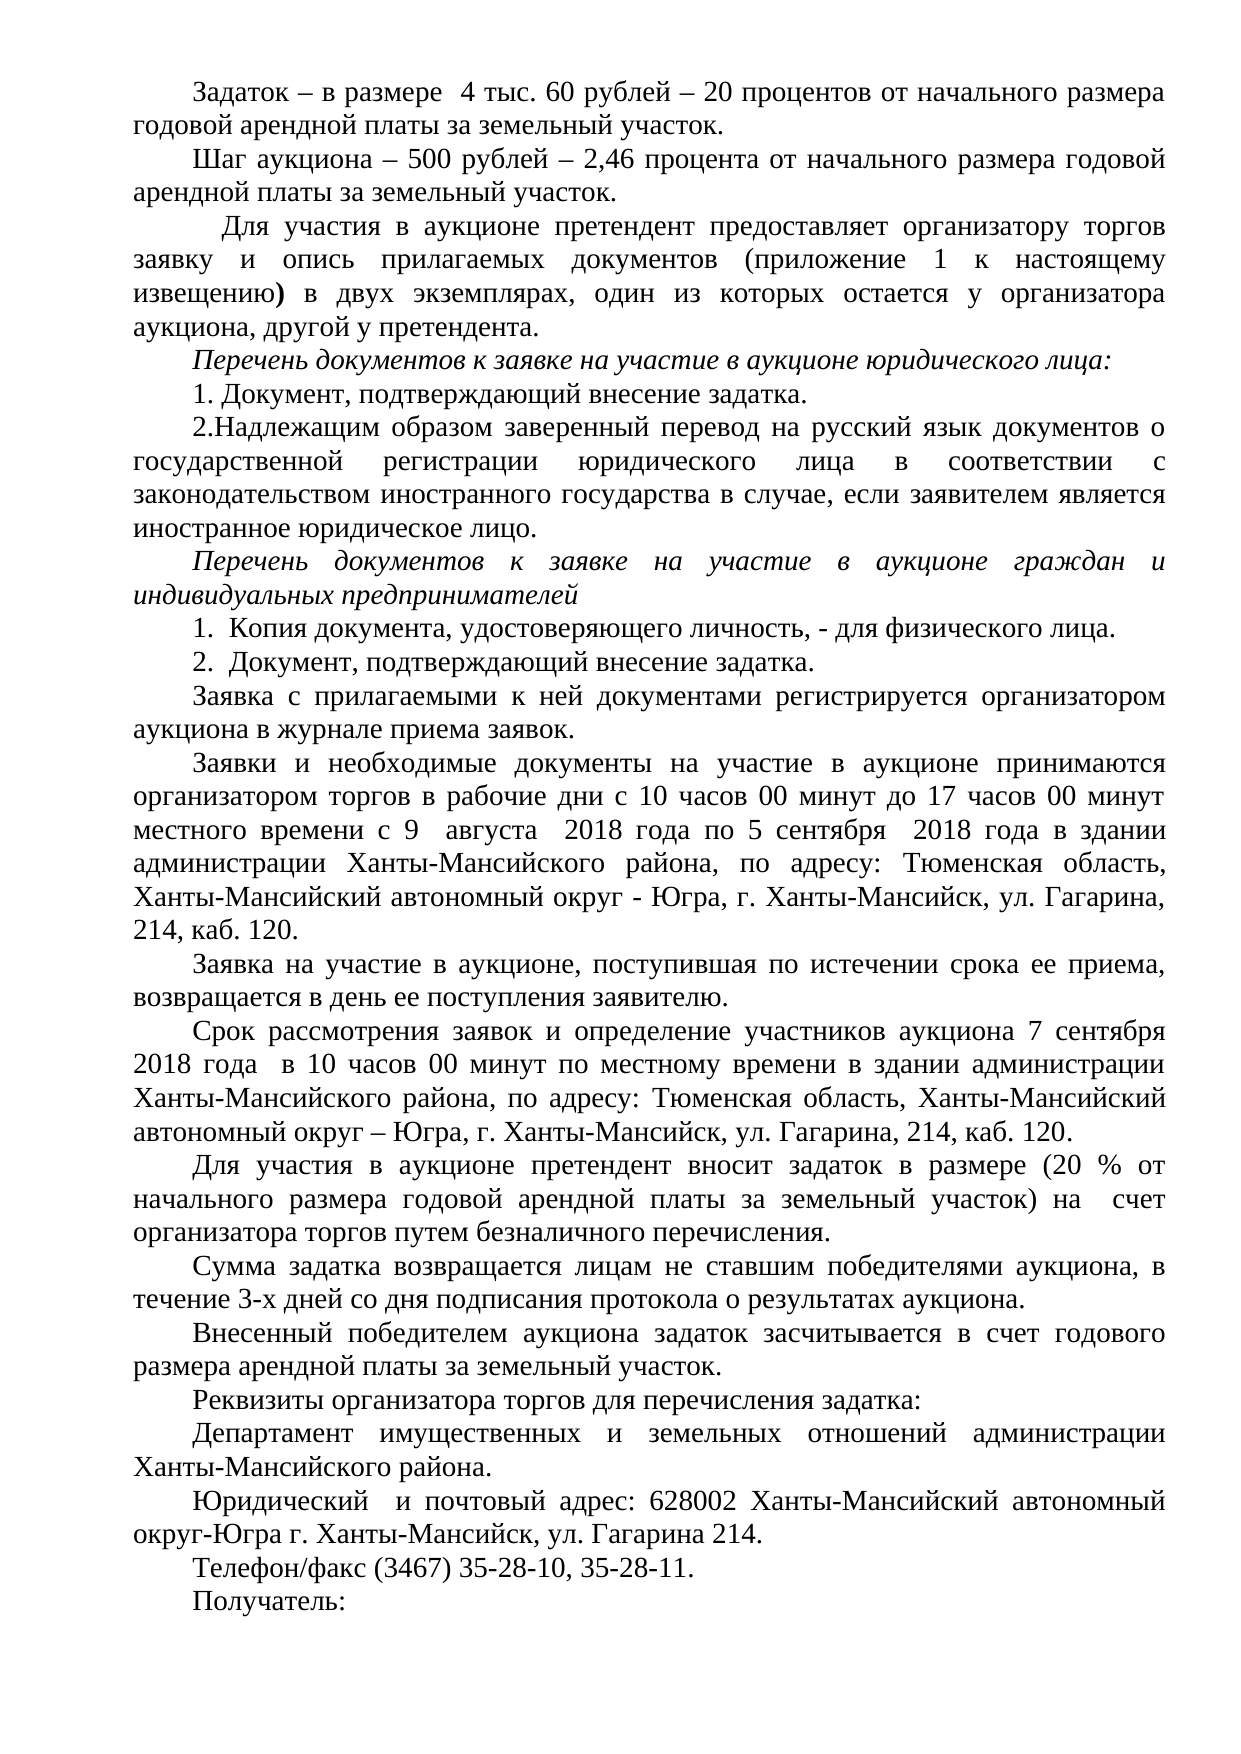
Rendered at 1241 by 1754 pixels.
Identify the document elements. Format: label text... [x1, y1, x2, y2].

text Получатель: [133, 1583, 1167, 1617]
text Для участия в аукционе претендент вносит задаток в размере (20 % от начального размера годовой арендной платы за земельный участок) на счет организатора торгов путем безналичного перечисления. [133, 1147, 1167, 1248]
text Перечень документов к заявке на участие в аукционе юридического лица: [133, 342, 1167, 376]
text 2. Документ, подтверждающий внесение задатка. [133, 644, 1167, 678]
text Юридический и почтовый адрес: 628002 Ханты-Мансийский автономный округ-Югра г. Ханты-Мансийск, ул. Гагарина 214. [133, 1483, 1167, 1550]
text Сумма задатка возвращается лицам не ставшим победителями аукциона, в течение 3-х дней со дня подписания протокола о результатах аукциона. [133, 1248, 1167, 1315]
text Срок рассмотрения заявок и определение участников аукциона 7 сентября 2018 года в 10 часов 00 минут по местному времени в здании администрации Ханты-Мансийского района, по адресу: Тюменская область, Ханты-Мансийский автономный округ – Югра, г. Ханты-Мансийск, ул. Гагарина, 214, каб. 120. [133, 1013, 1167, 1147]
text 1. Документ, подтверждающий внесение задатка. [133, 376, 1167, 409]
text Заявки и необходимые документы на участие в аукционе принимаются организатором торгов в рабочие дни с 10 часов 00 минут до 17 часов 00 минут местного времени с 9 августа 2018 года по 5 сентября 2018 года в здании администрации Ханты-Мансийского района, по адресу: Тюменская область, Ханты-Мансийский автономный округ - Югра, г. Ханты-Мансийск, ул. Гагарина, 214, каб. 120. [133, 745, 1167, 946]
text 2.Надлежащим образом заверенный перевод на русский язык документов о государственной регистрации юридического лица в соответствии с законодательством иностранного государства в случае, если заявителем является иностранное юридическое лицо. [133, 409, 1167, 543]
text Внесенный победителем аукциона задаток засчитывается в счет годового размера арендной платы за земельный участок. [133, 1315, 1167, 1382]
text Заявка с прилагаемыми к ней документами регистрируется организатором аукциона в журнале приема заявок. [133, 678, 1167, 745]
text Реквизиты организатора торгов для перечисления задатка: [133, 1382, 1167, 1416]
text Департамент имущественных и земельных отношений администрации Ханты-Мансийского района. [133, 1416, 1167, 1483]
text Заявка на участие в аукционе, поступившая по истечении срока ее приема, возвращается в день ее поступления заявителю. [133, 946, 1167, 1013]
text Телефон/факс (3467) 35-28-10, 35-28-11. [133, 1550, 1167, 1583]
text Перечень документов к заявке на участие в аукционе граждан и индивидуальных предпринимателей [133, 543, 1167, 611]
text Шаг аукциона – 500 рублей – 2,46 процента от начального размера годовой арендной платы за земельный участок. [133, 141, 1167, 208]
text Для участия в аукционе претендент предоставляет организатору торгов заявку и опись прилагаемых документов (приложение 1 к настоящему извещению) в двух экземплярах, один из которых остается у организатора аукциона, другой у претендента. [133, 208, 1167, 342]
text Задаток – в размере 4 тыс. 60 рублей – 20 процентов от начального размера годовой арендной платы за земельный участок. [133, 74, 1167, 141]
text 1. Копия документа, удостоверяющего личность, - для физического лица. [133, 611, 1167, 644]
